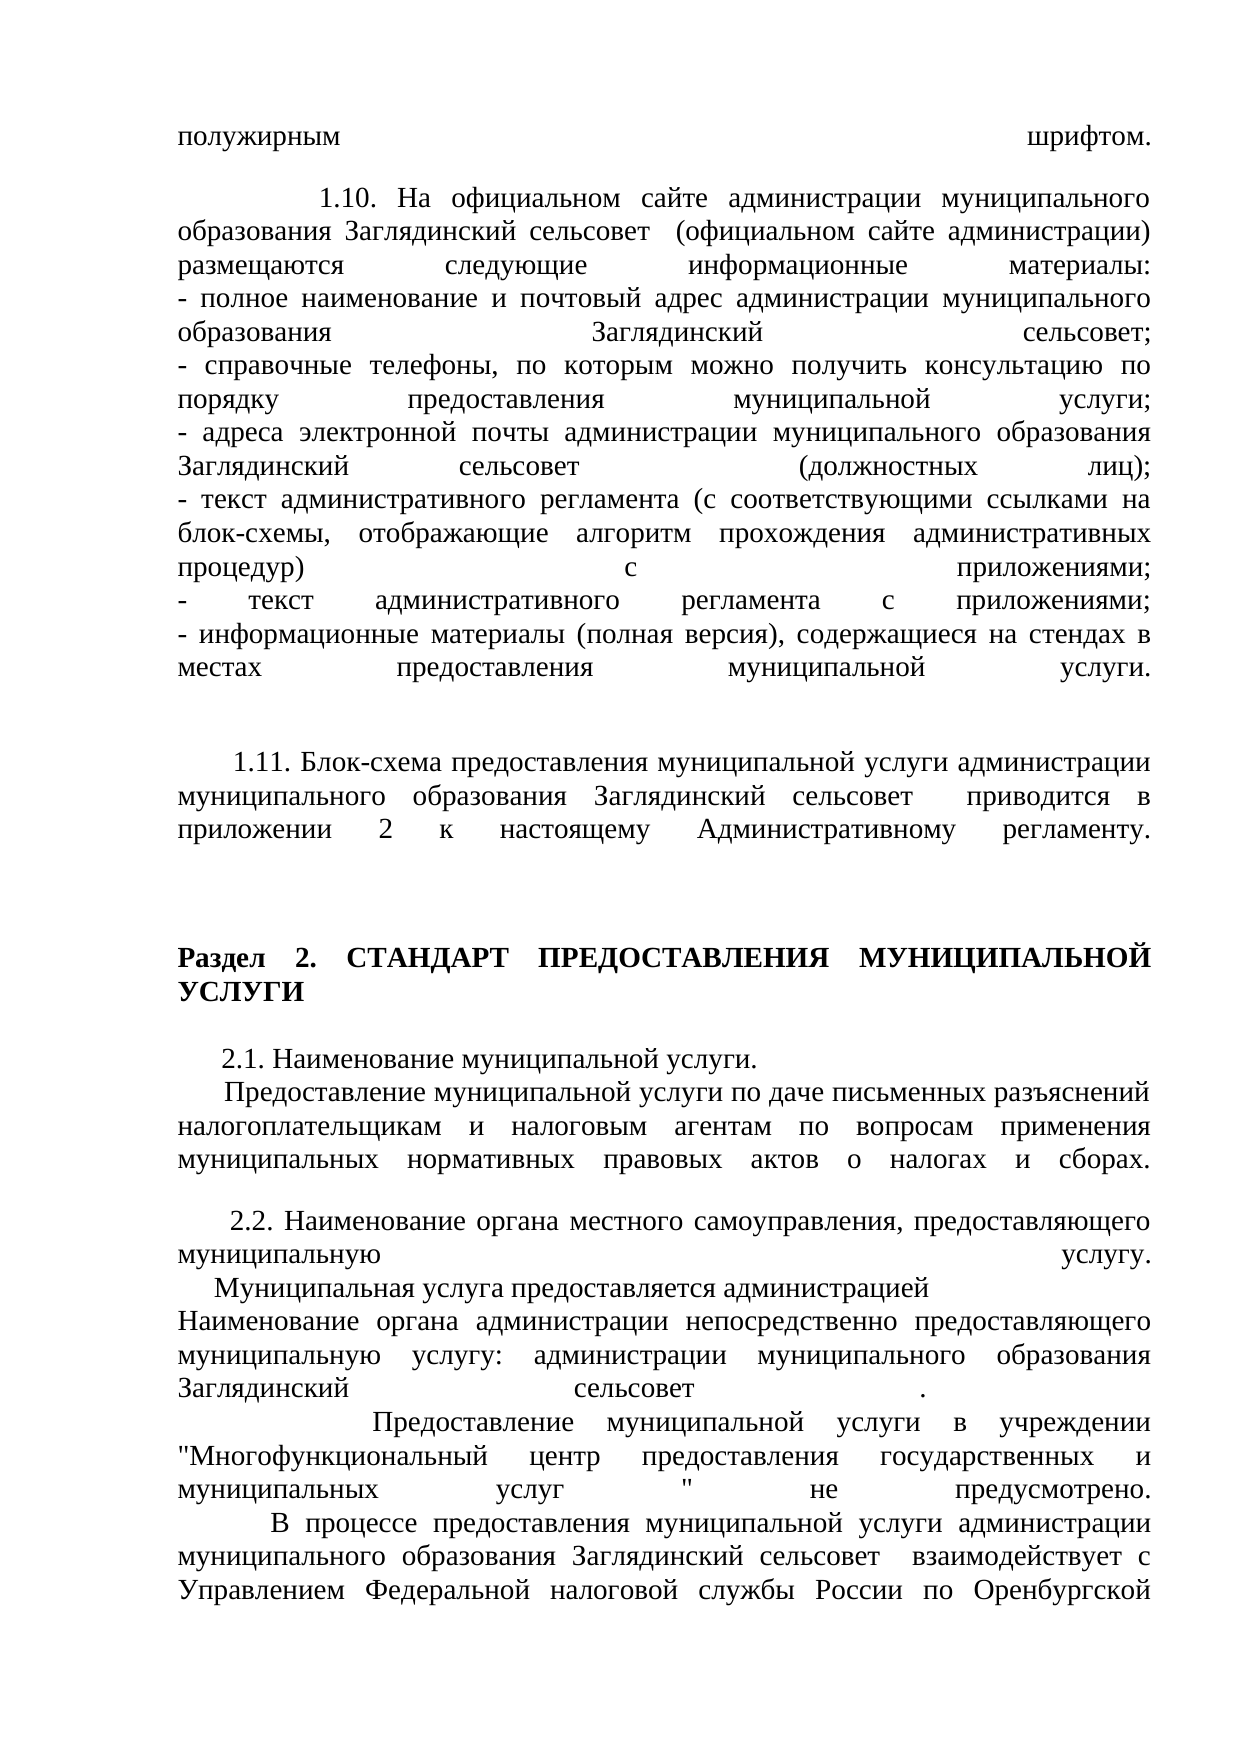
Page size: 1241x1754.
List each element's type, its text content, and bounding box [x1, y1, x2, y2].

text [177, 118, 1152, 180]
text 2.2. Наименование органа местного самоуправления, предоставляющего муниципальную услугу. Муниципальная услуга предоставляется администрацией [177, 1203, 1152, 1303]
text Предоставление муниципальной услуги по даче письменных разъяснений налогоплательщикам и налоговым агентам по вопросам применения муниципальных нормативных правовых актов о налогах и сборах. [177, 1074, 1152, 1203]
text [177, 1303, 1152, 1605]
text Раздел 2. СТАНДАРТ ПРЕДОСТАВЛЕНИЯ МУНИЦИПАЛЬНОЙ УСЛУГИ [177, 873, 1152, 1007]
text 1.10. На официальном сайте администрации муниципального образования Заглядинский сельсовет (официальном сайте администрации) размещаются следующие информационные материалы: - полное наименование и почтовый адрес администрации муниципального образования Заглядинский сельсовет; - справочные телефоны, по которым можно получить консультацию по порядку предоставления муниципальной услуги; - адреса электронной почты администрации муниципального образования Заглядинский сельсовет (должностных лиц); - текст административного регламента (с соответствующими ссылками на блок-схемы, отображающие алгоритм прохождения административных процедур) с приложениями; - текст административного регламента с приложениями; - информационные материалы (полная версия), содержащиеся на стендах в местах предоставления муниципальной услуги. [177, 180, 1152, 711]
text 1.11. Блок-схема предоставления муниципальной услуги администрации муниципального образования Заглядинский сельсовет приводится в приложении 2 к настоящему Административному регламенту. [177, 744, 1152, 873]
text 2.1. Наименование муниципальной услуги. [177, 1041, 1152, 1074]
